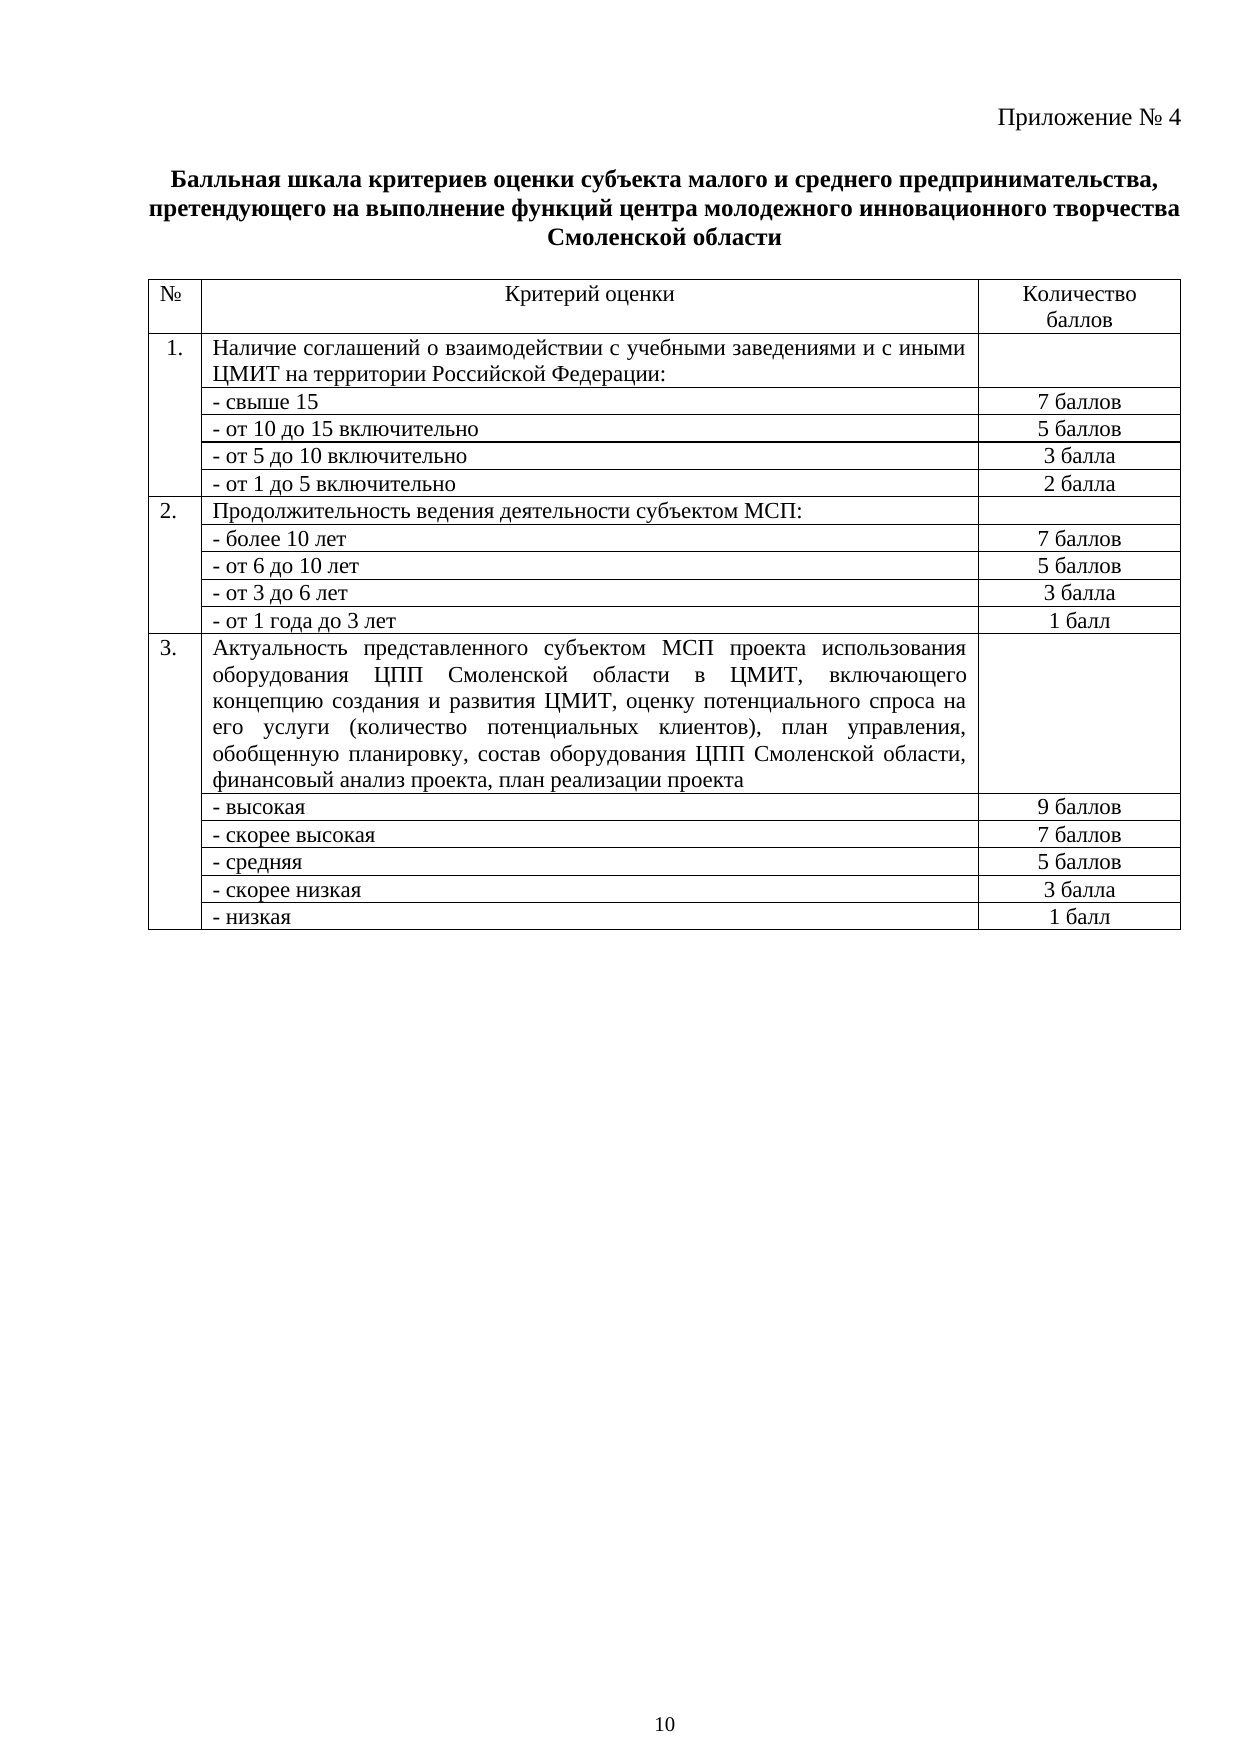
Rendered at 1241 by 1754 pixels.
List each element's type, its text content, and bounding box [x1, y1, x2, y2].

table_cell 3. [149, 634, 201, 929]
text Балльная шкала критериев оценки субъекта малого и среднего предпринимательства, претендующего на выполнение функций центра молодежного инновационного творчества Смоленской области [148, 164, 1181, 250]
table_cell 1 балл [979, 607, 1180, 633]
table_cell - от 6 до 10 лет [202, 552, 978, 578]
table_cell - от 10 до 15 включительно [202, 415, 978, 441]
table_cell Наличие соглашений о взаимодействии с учебными заведениями и с иными ЦМИТ на территории Российской Федерации: [202, 334, 978, 387]
table_cell [979, 497, 1180, 524]
table_cell - от 3 до 6 лет [202, 580, 978, 606]
table_cell [979, 634, 1180, 792]
table_cell - от 5 до 10 включительно [202, 443, 978, 469]
table_cell 1. [149, 334, 201, 496]
table_cell 1 балл [979, 903, 1180, 929]
table_header № [149, 280, 201, 333]
table_cell 2 балла [979, 470, 1180, 496]
table_cell 3 балла [979, 443, 1180, 469]
table_header Количество баллов [979, 280, 1180, 333]
table_cell - высокая [202, 794, 978, 820]
table_cell - от 1 года до 3 лет [202, 607, 978, 633]
table_cell 5 баллов [979, 552, 1180, 578]
table_cell Актуальность представленного субъектом МСП проекта использования оборудования ЦПП Смоленской области в ЦМИТ, включающего концепцию создания и развития ЦМИТ, оценку потенциального спроса на его услуги (количество потенциальных клиентов), план управления, обобщенную планировку, состав оборудования ЦПП Смоленской области, финансовый анализ проекта, план реализации проекта [202, 634, 978, 792]
table_cell - свыше 15 [202, 388, 978, 414]
table_header Критерий оценки [202, 280, 978, 333]
table_cell 9 баллов [979, 794, 1180, 820]
table_cell - средняя [202, 848, 978, 874]
table_cell 3 балла [979, 876, 1180, 902]
table_cell 7 баллов [979, 388, 1180, 414]
table_cell 2. [149, 497, 201, 633]
table_cell - более 10 лет [202, 525, 978, 551]
table_cell 7 баллов [979, 821, 1180, 847]
table_cell [979, 334, 1180, 387]
table_cell 5 баллов [979, 848, 1180, 874]
table_cell 5 баллов [979, 415, 1180, 441]
table_cell 3 балла [979, 580, 1180, 606]
table_cell - низкая [202, 903, 978, 929]
table_cell - скорее высокая [202, 821, 978, 847]
table_cell - скорее низкая [202, 876, 978, 902]
table_cell Продолжительность ведения деятельности субъектом МСП: [202, 497, 978, 524]
table_cell 7 баллов [979, 525, 1180, 551]
text Приложение № 4 [487, 102, 1181, 131]
table_cell - от 1 до 5 включительно [202, 470, 978, 496]
